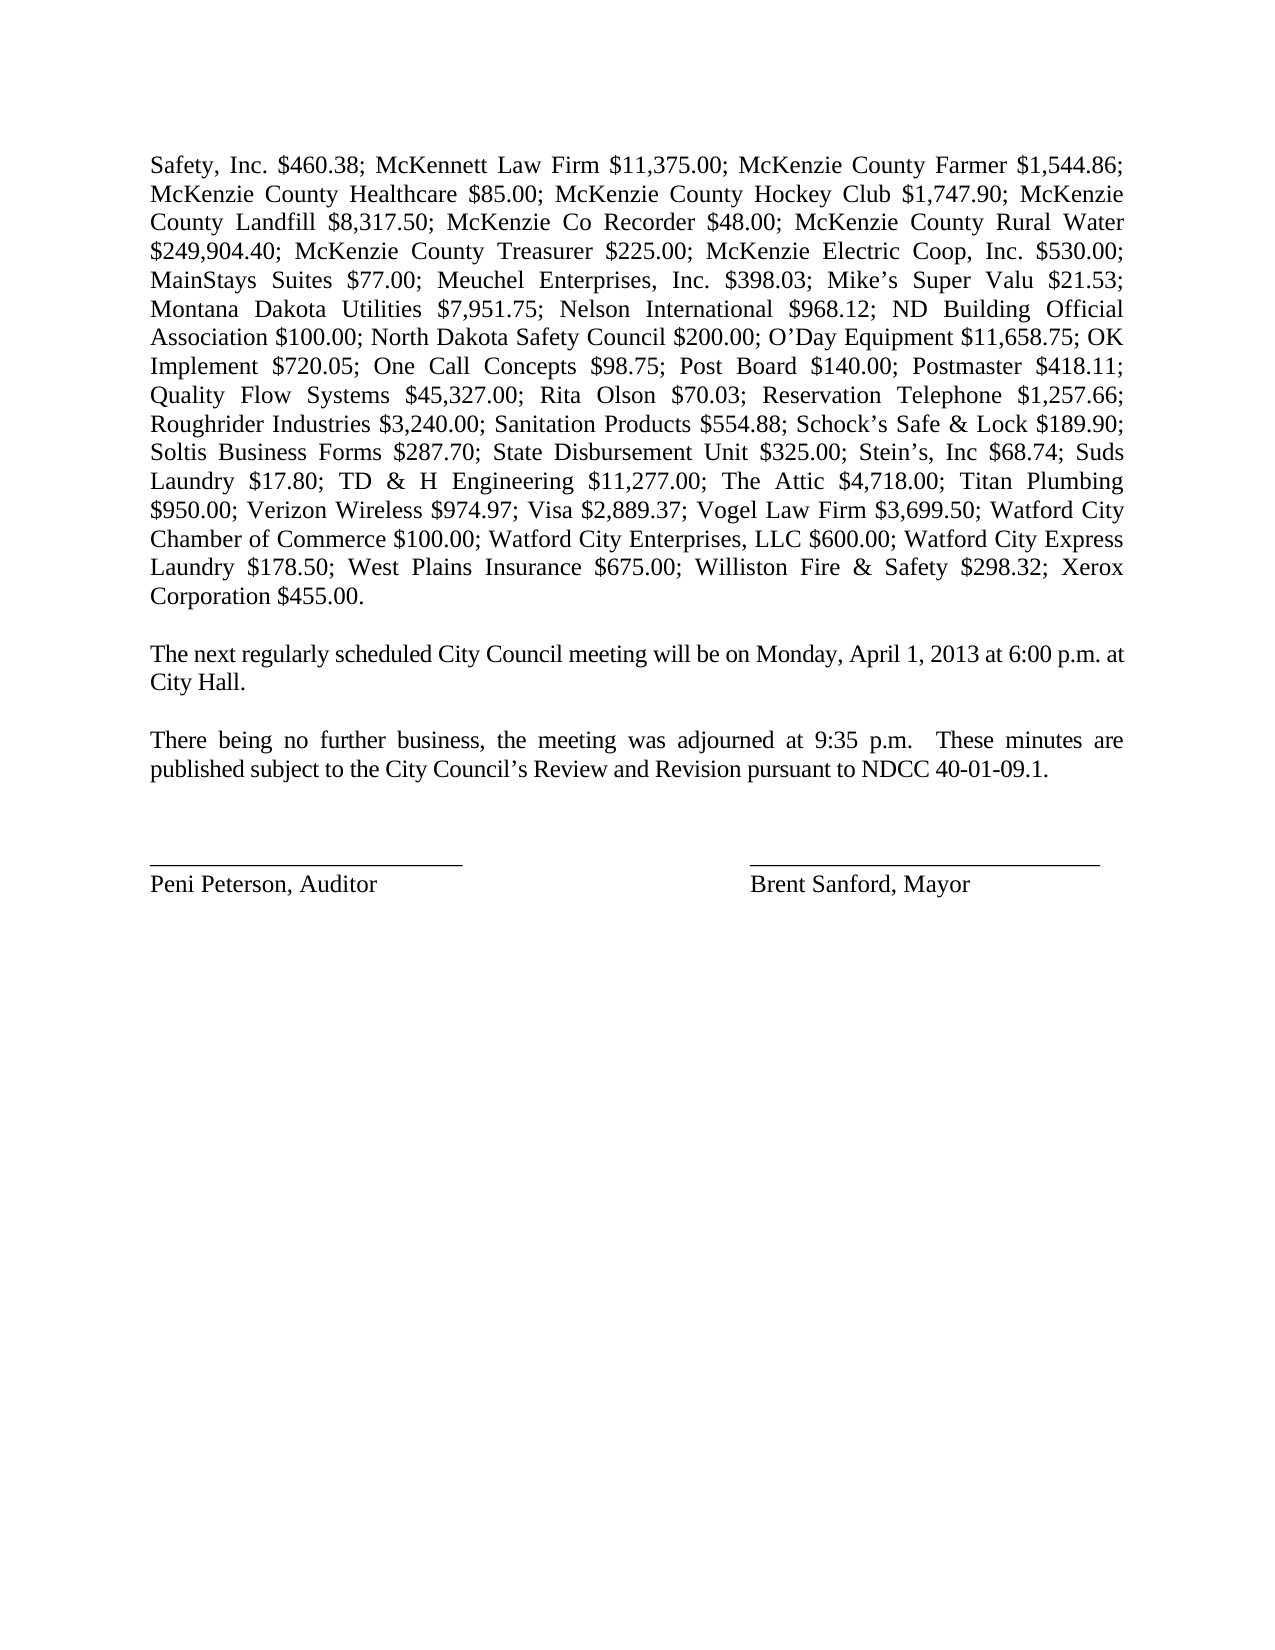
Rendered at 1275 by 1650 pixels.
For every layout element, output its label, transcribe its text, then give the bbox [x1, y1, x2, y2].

text The next regularly scheduled City Council meeting will be on Monday, April 1, 2013 at 6:00 p.m. at Hall. [150, 639, 1125, 696]
list Peni Peterson, Auditor Brent Sanford, Mayor [150, 869, 1125, 897]
text There being no further business, the meeting was adjourned at 9:35 p.m. These minutes are published subject to the Council’s Review and Revision pursuant to NDCC 40-01-09.1. [150, 725, 1125, 782]
list _________________________ ____________________________ [150, 840, 1125, 869]
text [150, 150, 1125, 610]
